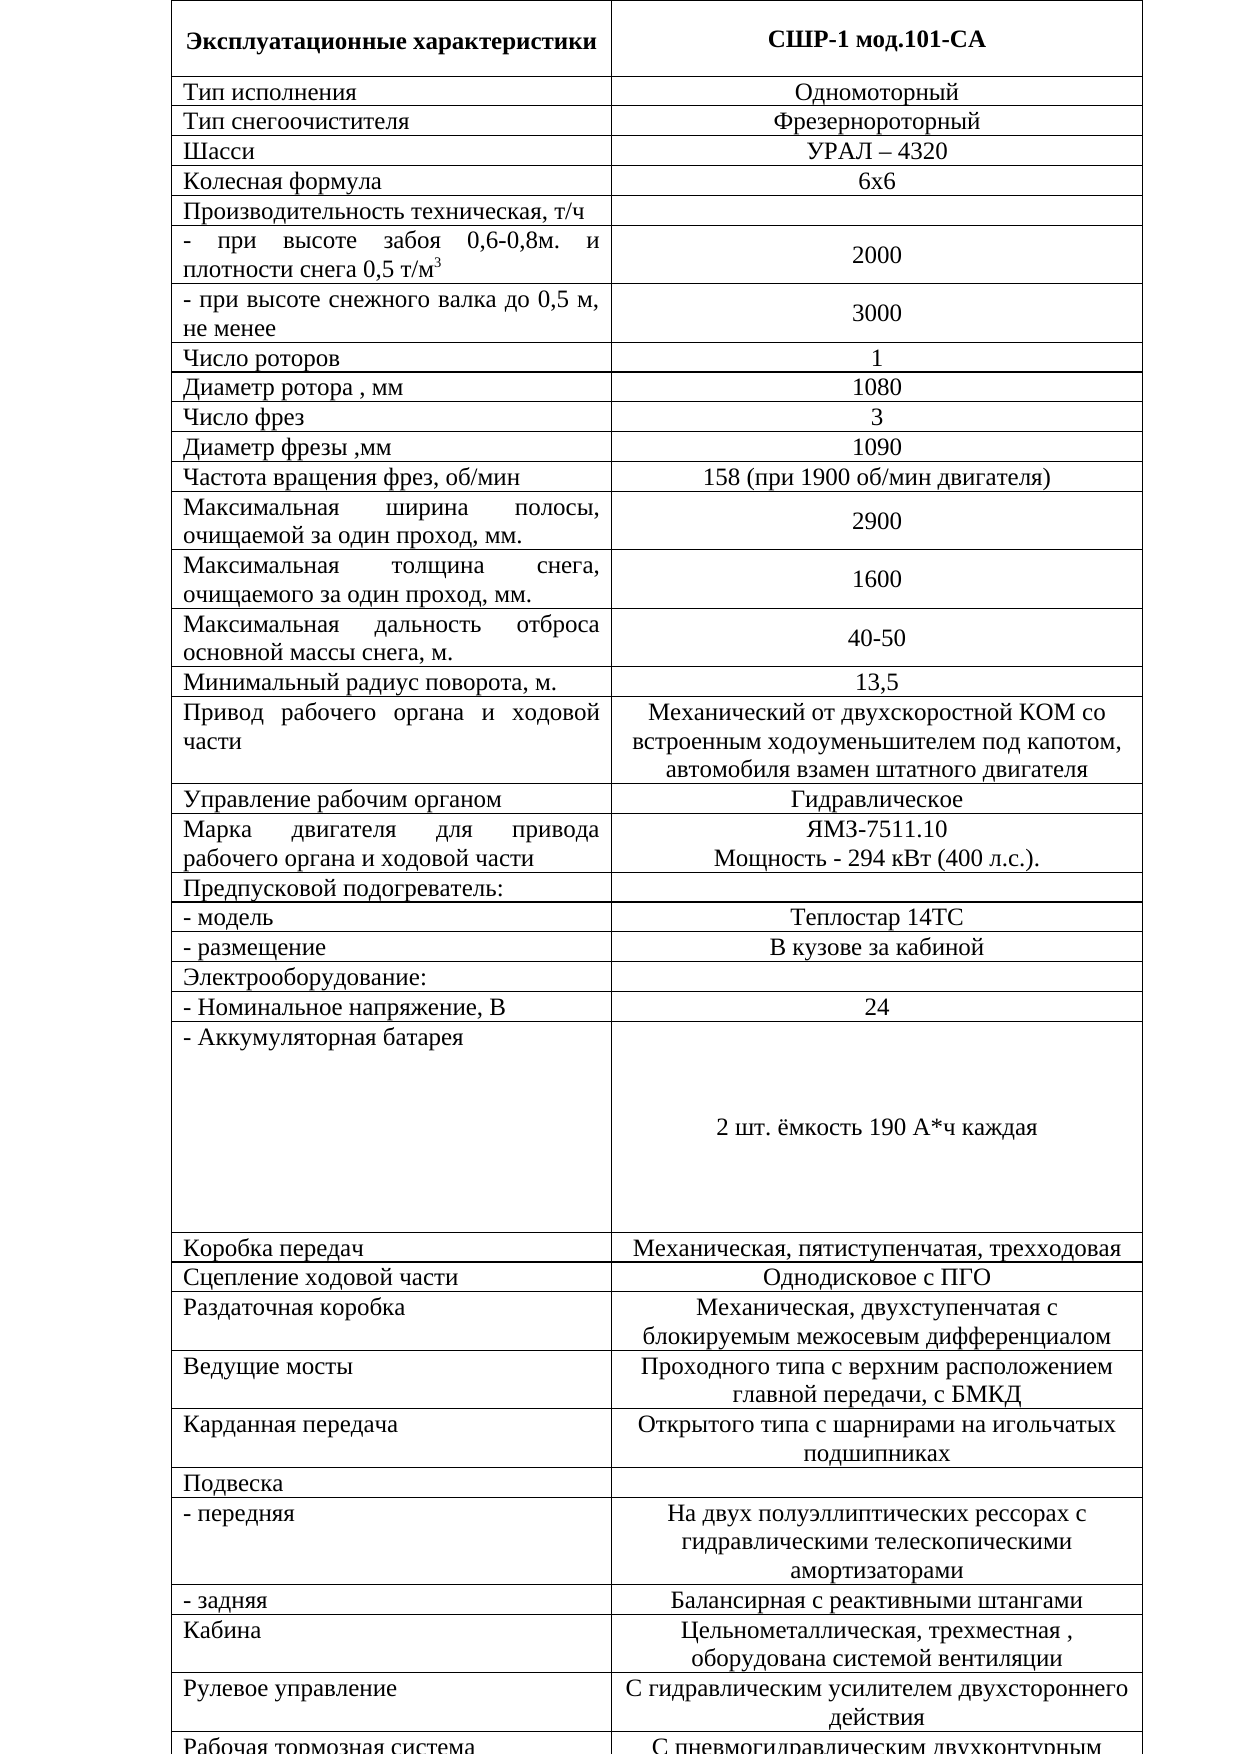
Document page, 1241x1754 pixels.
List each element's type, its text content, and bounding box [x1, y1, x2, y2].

table_cell Гидравлическое [612, 784, 1142, 813]
table_cell - Аккумуляторная батарея [172, 1022, 611, 1232]
table_cell Колесная формула [172, 166, 611, 195]
table_cell - при высоте забоя 0,6-0,8м. и плотности снега 0,5 т/м3 [172, 226, 611, 283]
table_cell Предпусковой подогреватель: [172, 873, 611, 901]
table_cell Привод рабочего органа и ходовой части [172, 697, 611, 783]
table_cell Механическая, двухступенчатая с блокируемым межосевым дифференциалом [612, 1292, 1142, 1350]
table_cell Одномоторный [612, 77, 1142, 105]
table_cell Тип снегоочистителя [172, 106, 611, 135]
table_cell [612, 962, 1142, 991]
table_header Эксплуатационные характеристики [172, 1, 611, 76]
table_cell Фрезернороторный [612, 106, 1142, 135]
table_cell На двух полуэллиптических рессорах с гидравлическими телескопическими амортизаторами [612, 1498, 1142, 1584]
table_cell Однодисковое с ПГО [612, 1263, 1142, 1291]
table_cell Раздаточная коробка [172, 1292, 611, 1350]
table_cell Рулевое управление [172, 1673, 611, 1731]
table_cell Кабина [172, 1615, 611, 1672]
table_cell 24 [612, 992, 1142, 1021]
table_cell Производительность техническая, т/ч [172, 196, 611, 224]
table_header СШР-1 мод.101-СА [612, 1, 1142, 76]
table_cell С пневмогидравлическим двухконтурным приводом [612, 1732, 1142, 1754]
table_cell 1090 [612, 432, 1142, 461]
table_cell Максимальная дальность отброса основной массы снега, м. [172, 609, 611, 666]
table_cell 3000 [612, 284, 1142, 342]
table_cell Подвеска [172, 1468, 611, 1497]
table_cell Марка двигателя для привода рабочего органа и ходовой части [172, 814, 611, 872]
table_cell 1600 [612, 550, 1142, 608]
table_cell - Номинальное напряжение, В [172, 992, 611, 1021]
table_cell ЯМЗ-7511.10 Мощность - 294 кВт (400 л.с.). [612, 814, 1142, 872]
table_cell 40-50 [612, 609, 1142, 666]
table_cell Диаметр ротора , мм [172, 373, 611, 401]
table_cell - при высоте снежного валка до , не менее [172, 284, 611, 342]
table_cell 2000 [612, 226, 1142, 283]
table_cell 2900 [612, 492, 1142, 549]
table_cell - передняя [172, 1498, 611, 1584]
table_cell Шасси [172, 136, 611, 165]
table_cell Цельнометаллическая, трехместная , оборудована системой вентиляции [612, 1615, 1142, 1672]
table_cell - модель [172, 903, 611, 931]
table_cell Ведущие мосты [172, 1351, 611, 1408]
table_cell 158 (при 1900 об/мин двигателя) [612, 462, 1142, 491]
table_cell 6х6 [612, 166, 1142, 195]
table_cell Число роторов [172, 343, 611, 371]
table_cell Сцепление ходовой части [172, 1263, 611, 1291]
table_cell Диаметр фрезы ,мм [172, 432, 611, 461]
table_cell Управление рабочим органом [172, 784, 611, 813]
table_cell Теплостар 14ТС [612, 903, 1142, 931]
table_cell 1 [612, 343, 1142, 371]
table_cell 13,5 [612, 667, 1142, 696]
table_cell 1080 [612, 373, 1142, 401]
table_cell 3 [612, 402, 1142, 431]
table_cell С гидравлическим усилителем двухстороннего действия [612, 1673, 1142, 1731]
table_cell - размещение [172, 932, 611, 961]
table_cell Число фрез [172, 402, 611, 431]
table_cell Механический от двухскоростной КОМ со встроенным ходоуменьшителем под капотом, автомобиля взамен штатного двигателя [612, 697, 1142, 783]
table_cell Частота вращения фрез, об/мин [172, 462, 611, 491]
table_cell Открытого типа с шарнирами на игольчатых подшипниках [612, 1409, 1142, 1467]
table_cell 2 шт. ёмкость 190 А*ч каждая [612, 1022, 1142, 1232]
table_cell Минимальный радиус поворота, м. [172, 667, 611, 696]
table_cell УРАЛ – 4320 [612, 136, 1142, 165]
table_cell [612, 196, 1142, 224]
table_cell Тип исполнения [172, 77, 611, 105]
table_cell В кузове за кабиной [612, 932, 1142, 961]
table_cell Механическая, пятиступенчатая, трехходовая [612, 1233, 1142, 1261]
table_cell Максимальная ширина полосы, очищаемой за один проход, мм. [172, 492, 611, 549]
table_cell Карданная передача [172, 1409, 611, 1467]
table_cell Балансирная с реактивными штангами [612, 1585, 1142, 1614]
table_cell Коробка передач [172, 1233, 611, 1261]
table_cell [612, 873, 1142, 901]
table_cell - задняя [172, 1585, 611, 1614]
table_cell Электрооборудование: [172, 962, 611, 991]
table_cell [612, 1468, 1142, 1497]
table_cell Максимальная толщина снега, очищаемого за один проход, мм. [172, 550, 611, 608]
table_cell Проходного типа с верхним расположением главной передачи, c БМКД [612, 1351, 1142, 1408]
table_cell Рабочая тормозная система [172, 1732, 611, 1754]
